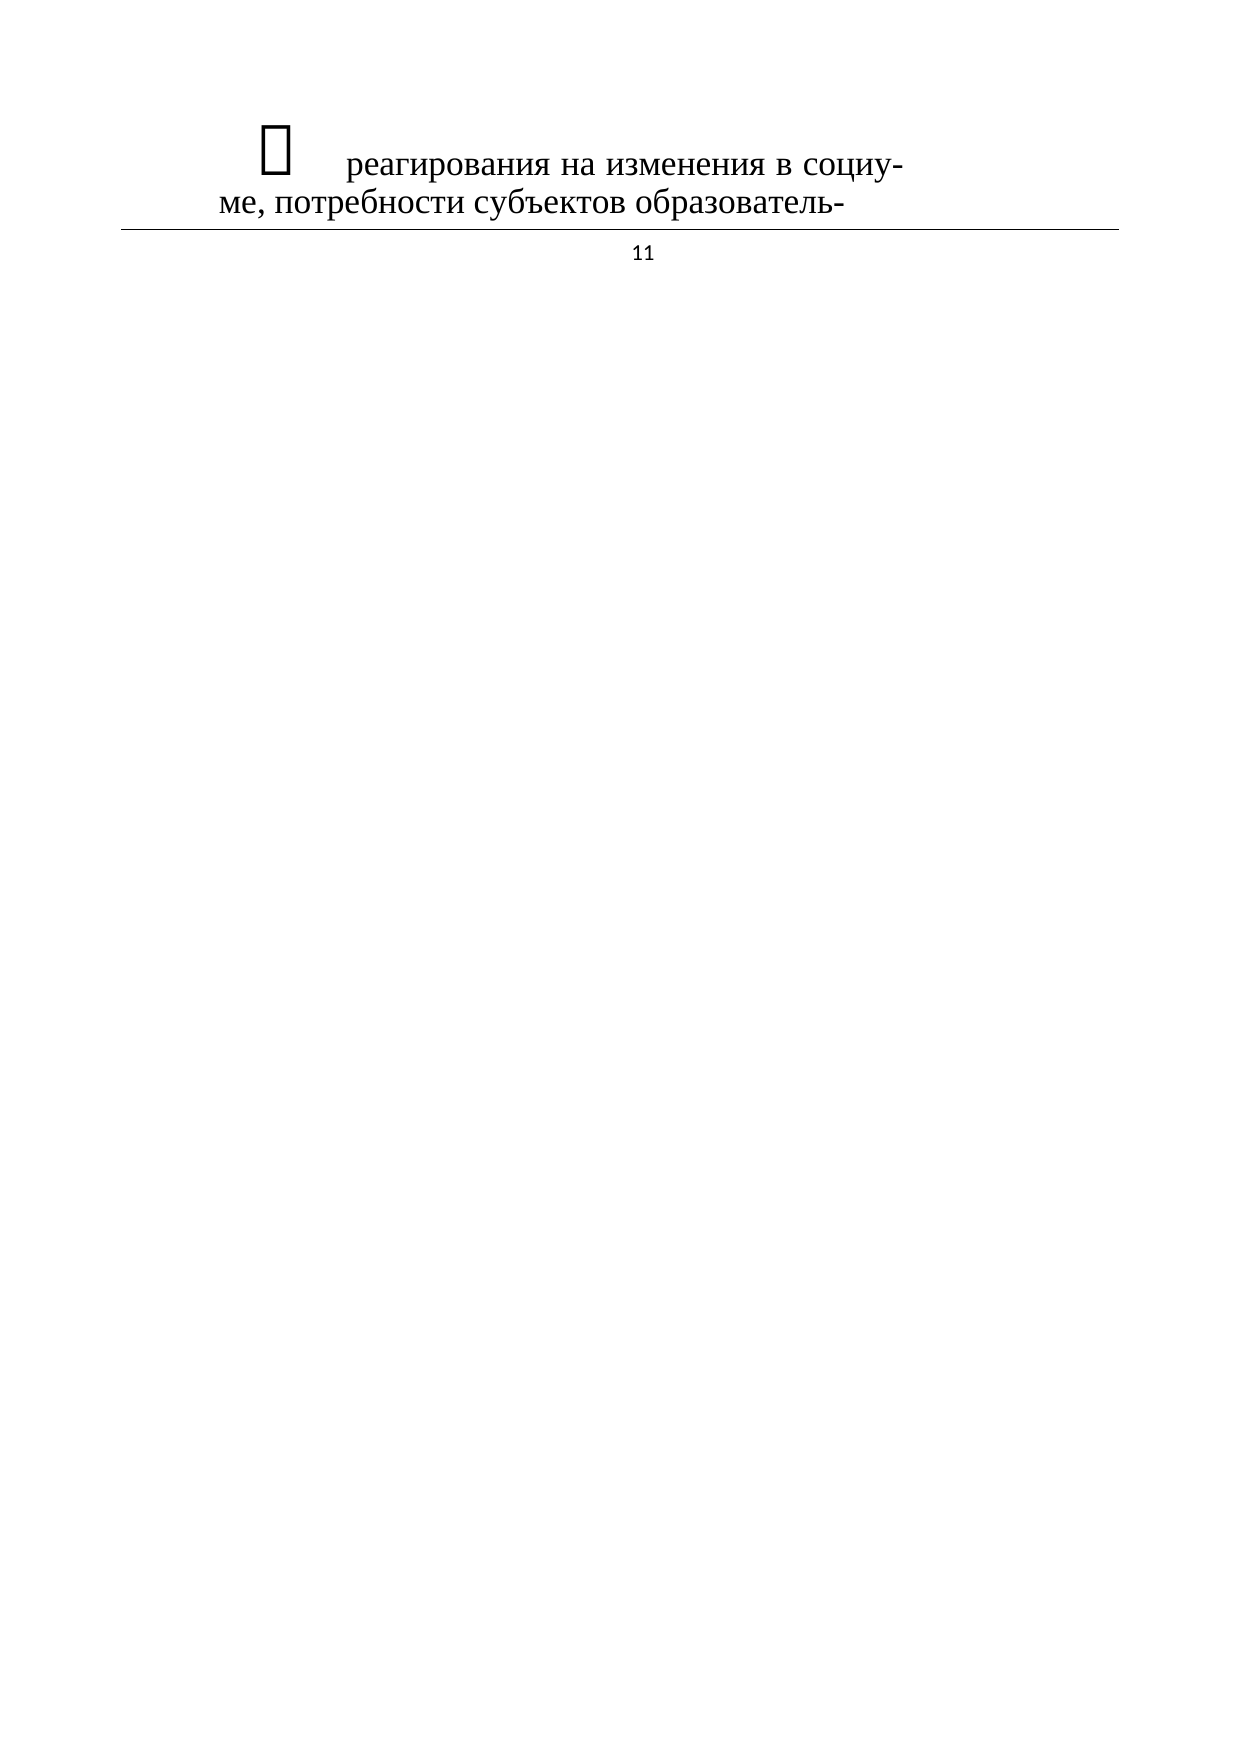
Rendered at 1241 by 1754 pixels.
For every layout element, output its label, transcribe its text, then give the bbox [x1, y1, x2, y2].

text 11 [121, 238, 1164, 266]
list реагирования на изменения в социу-ме, потребности субъектов образователь- [219, 118, 904, 221]
